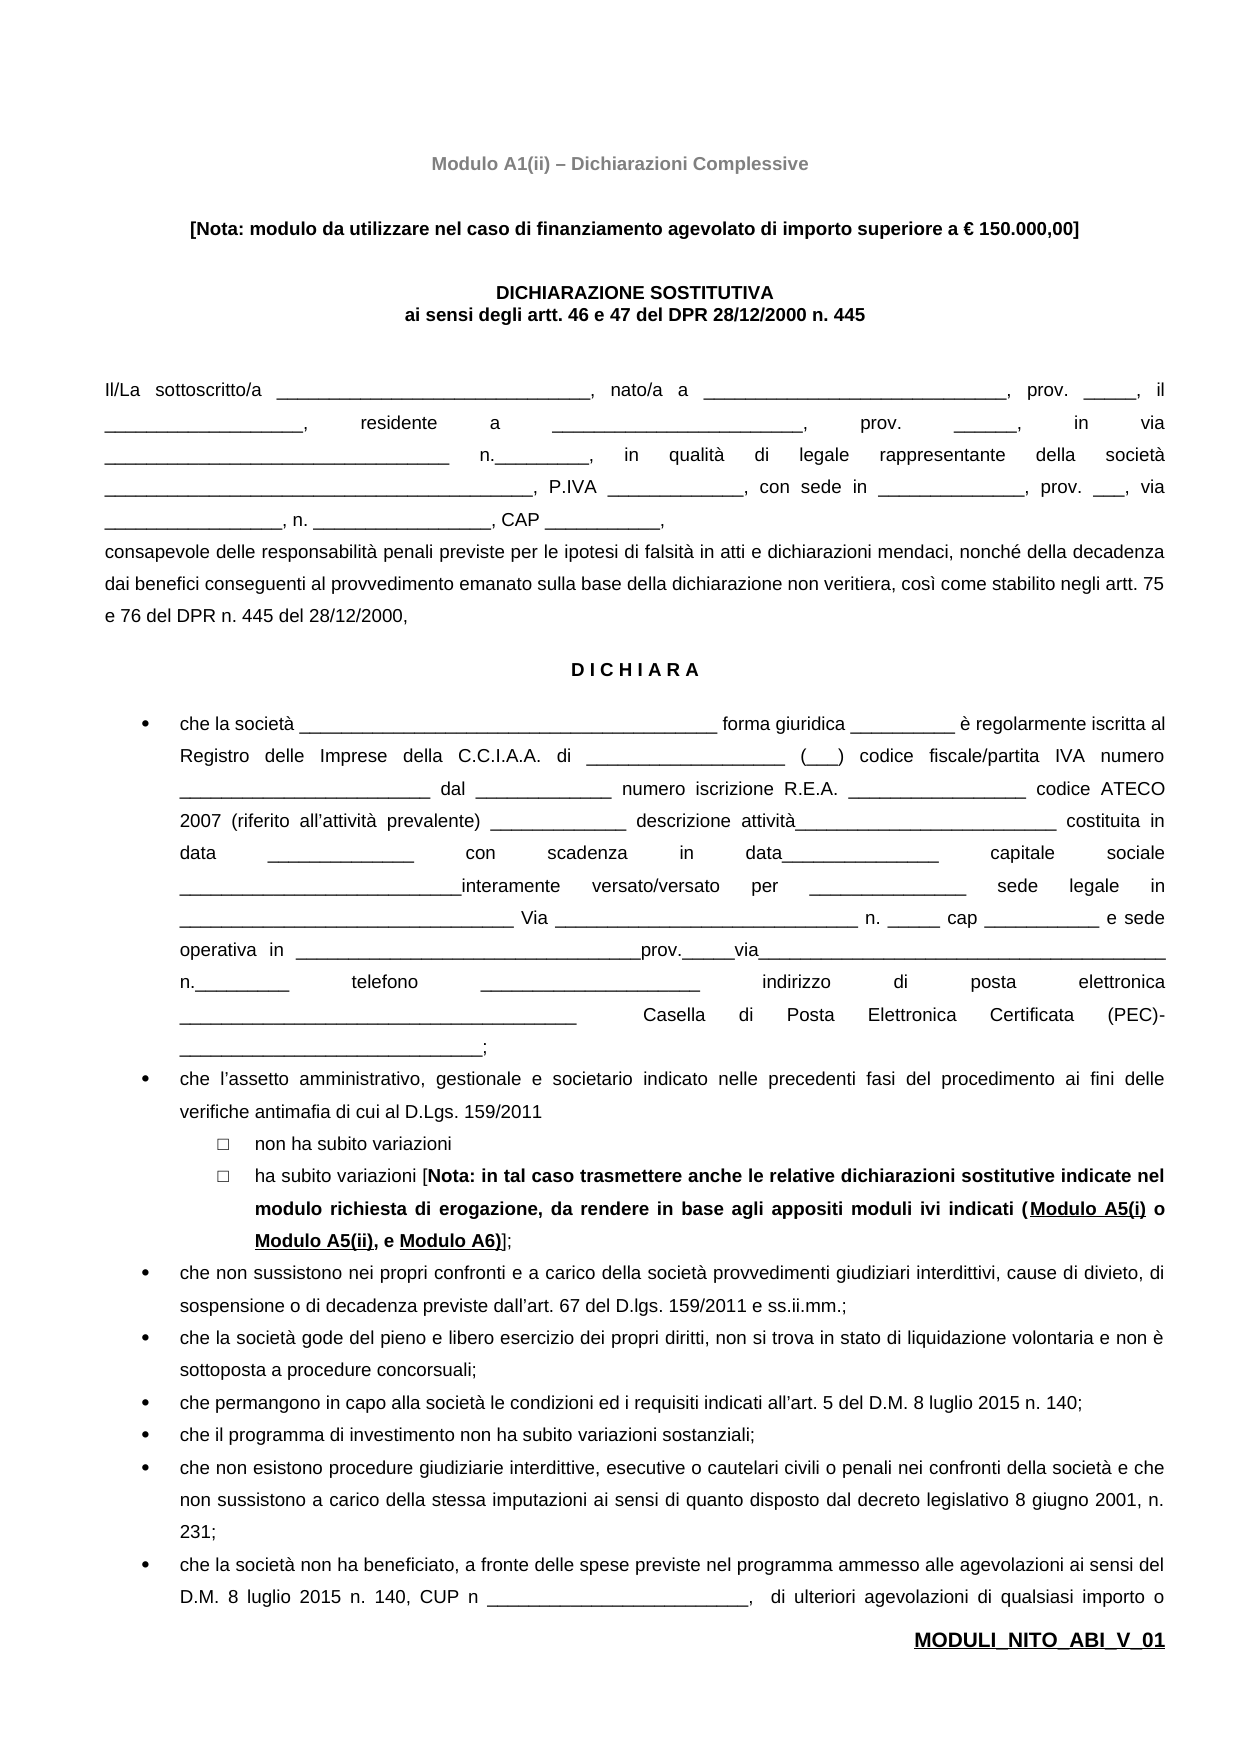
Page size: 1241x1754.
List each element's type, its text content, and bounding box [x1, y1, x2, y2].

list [142, 1553, 1165, 1607]
list che permangono in capo alla società le condizioni ed i requisiti indicati all’art. 5 del D.M. 8 luglio 2015 n. 140; [142, 1391, 1165, 1413]
list che la società ________________________________________ forma giuridica __________ è regolarmente iscritta al Registro delle Imprese della C.C.I.A.A. di ___________________ (___) codice fiscale/partita IVA numero ________________________ dal _____________ numero iscrizione R.E.A. _________________ codice ATECO 2007 (riferito all’attività prevalente) _____________ descrizione attività_________________________ costituita in data ______________ con scadenza in data_______________ capitale sociale ___________________________interamente versato/versato per _______________ sede legale in ________________________________ Via _____________________________ n. _____ cap ___________ e sede operativa in _________________________________prov._____via_______________________________________ n._________ telefono _____________________ indirizzo di posta elettronica ______________________________________ Casella di Posta Elettronica Certificata (PEC)_____________________________; [142, 713, 1165, 1057]
list che non esistono procedure giudiziarie interdittive, esecutive o cautelari civili o penali nei confronti della società e che non sussistono a carico della stessa imputazioni ai sensi di quanto disposto dal decreto legislativo 8 giugno 2001, n. 231; [142, 1456, 1165, 1543]
list ha subito variazioni [Nota: in tal caso trasmettere anche le relative dichiarazioni sostitutive indicate nel modulo richiesta di erogazione, da rendere in base agli appositi moduli ivi indicati (Modulo A5(i) o Modulo A5(ii), e Modulo A6)]; [217, 1165, 1165, 1251]
text consapevole delle responsabilità penali previste per le ipotesi di falsità in atti e dichiarazioni mendaci, nonché della decadenza dai benefici conseguenti al provvedimento emanato sulla base della dichiarazione non veritiera, così come stabilito negli artt. 75 e 76 del DPR n. 445 del 28/12/2000, [104, 541, 1165, 627]
text Il/La sottoscritto/a ______________________________, nato/a a _____________________________, prov. _____, il ___________________, residente a ________________________, prov. ______, in via _________________________________ n._________, in qualità di legale rappresentante della società _________________________________________, P.IVA _____________, con sede in ______________, prov. ___, via _________________, n. _________________, CAP ___________, [104, 379, 1165, 530]
text Modulo A1(ii) – Dichiarazioni Complessive [75, 153, 1165, 174]
list che il programma di investimento non ha subito variazioni sostanziali; [142, 1424, 1165, 1446]
list che l’assetto amministrativo, gestionale e societario indicato nelle precedenti fasi del procedimento ai fini delle verifiche antimafia di cui al D.Lgs. 159/2011 [142, 1068, 1165, 1122]
list che non sussistono nei propri confronti e a carico della società provvedimenti giudiziari interdittivi, cause di divieto, di sospensione o di decadenza previste dall’art. 67 del D.lgs. 159/2011 e ss.ii.mm.; [142, 1262, 1165, 1316]
text [Nota: modulo da utilizzare nel caso di finanziamento agevolato di importo superiore a € 150.000,00] [104, 217, 1165, 239]
list non ha subito variazioni [217, 1133, 1165, 1154]
text ai sensi degli artt. 46 e 47 del DPR 28/12/2000 n. 445 [104, 304, 1165, 325]
text DICHIARAZIONE SOSTITUTIVA [104, 282, 1165, 304]
list che la società gode del pieno e libero esercizio dei propri diritti, non si trova in stato di liquidazione volontaria e non è sottoposta a procedure concorsuali; [142, 1327, 1165, 1381]
text D I C H I A R A [104, 659, 1165, 681]
